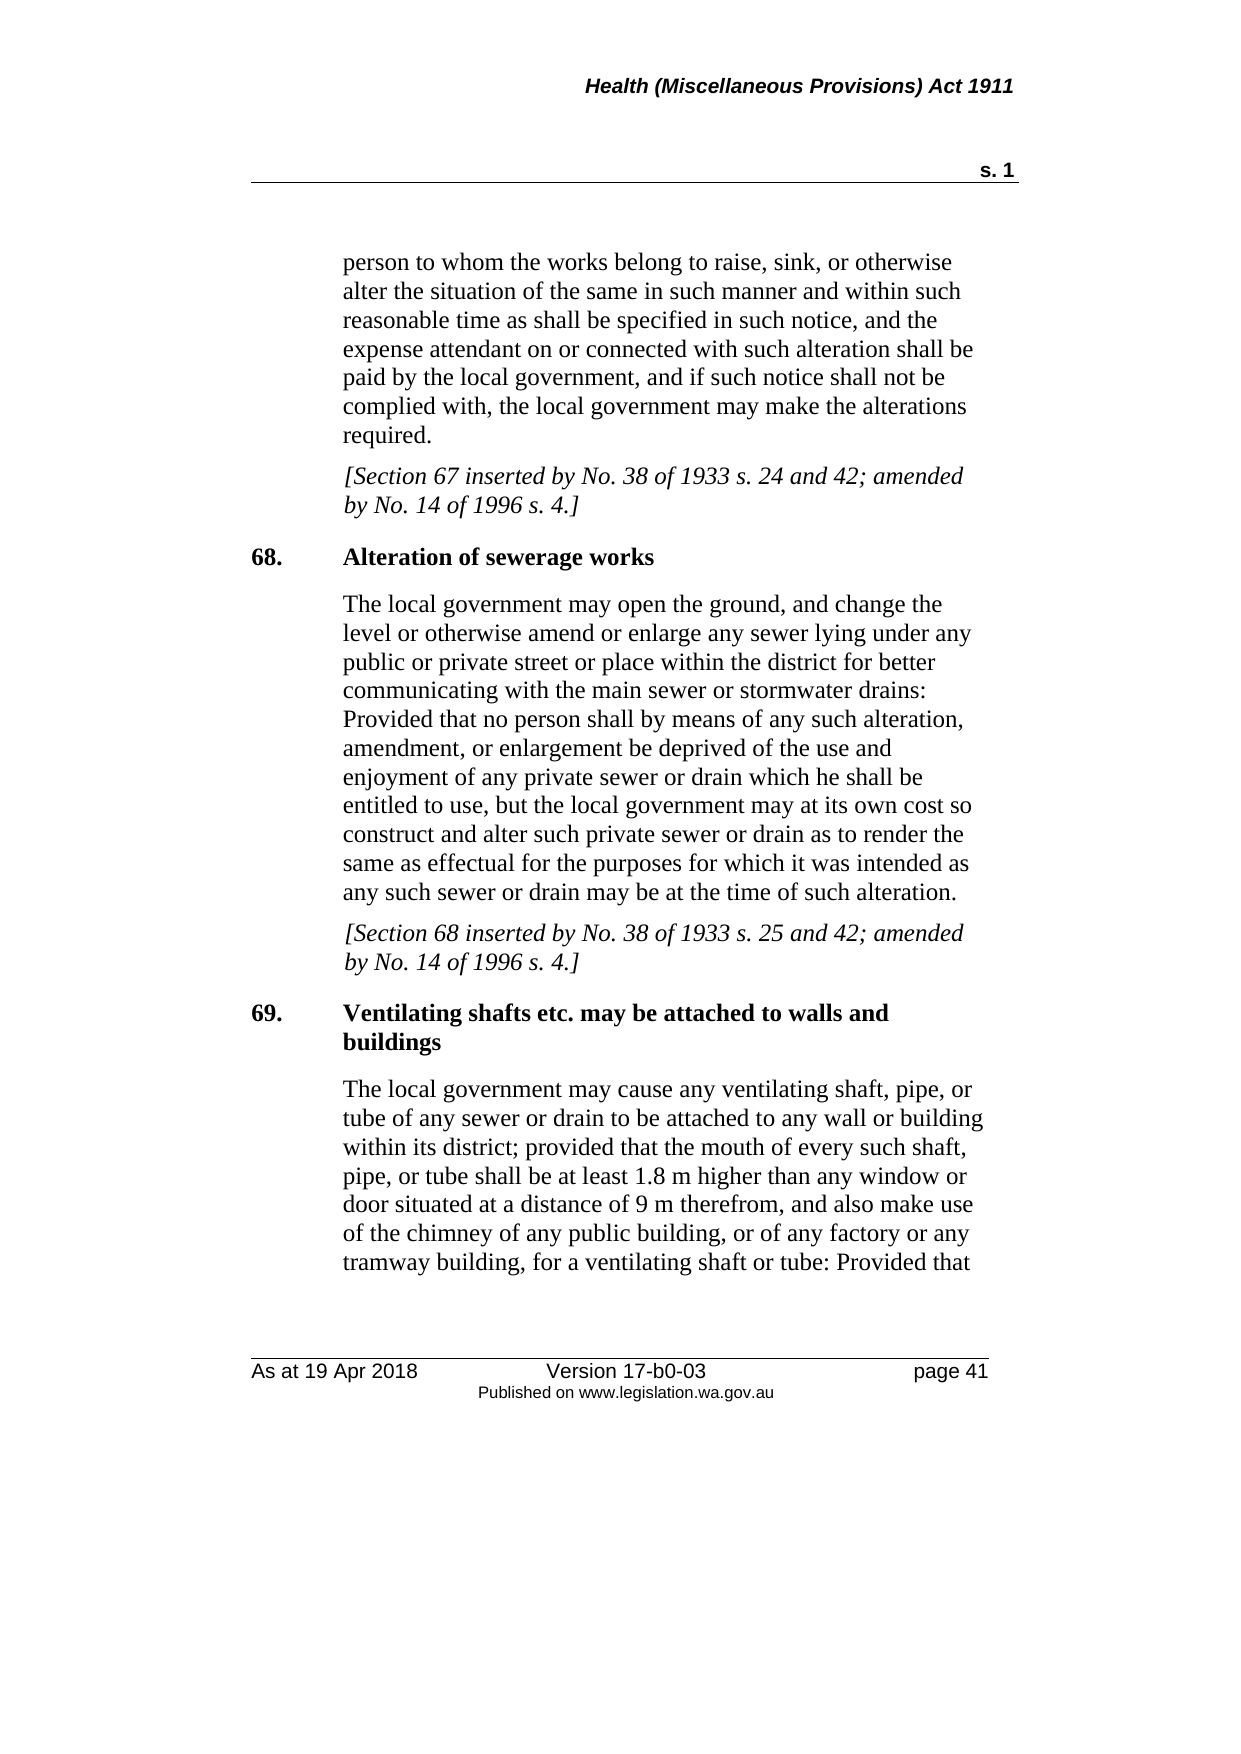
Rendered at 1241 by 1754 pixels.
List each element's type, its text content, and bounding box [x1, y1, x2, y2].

subtitle 69. Ventilating shafts etc. may be attached to walls and buildings [251, 998, 989, 1056]
text The local government may open the ground, and change the level or otherwise amend or enlarge any sewer lying under any public or private street or place within the district for better communicating with the main sewer or stormwater drains: Provided that no person shall by means of any such alteration, amendment, or enlargement be deprived of the use and enjoyment of any private sewer or drain which he shall be entitled to use, but the local government may at its own cost so construct and alter such private sewer or drain as to render the same as effectual for the purposes for which it was intended as any such sewer or drain may be at the time of such alteration. [251, 589, 989, 905]
text [Section 67 inserted by No. 38 of 1933 s. 24 and 42; amended by No. 14 of 1996 s. 4.] [251, 461, 989, 519]
subtitle 68. Alteration of sewerage works [251, 542, 989, 570]
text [251, 247, 989, 449]
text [251, 1074, 989, 1276]
text [Section 68 inserted by No. 38 of 1933 s. 25 and 42; amended by No. 14 of 1996 s. 4.] [251, 918, 989, 975]
